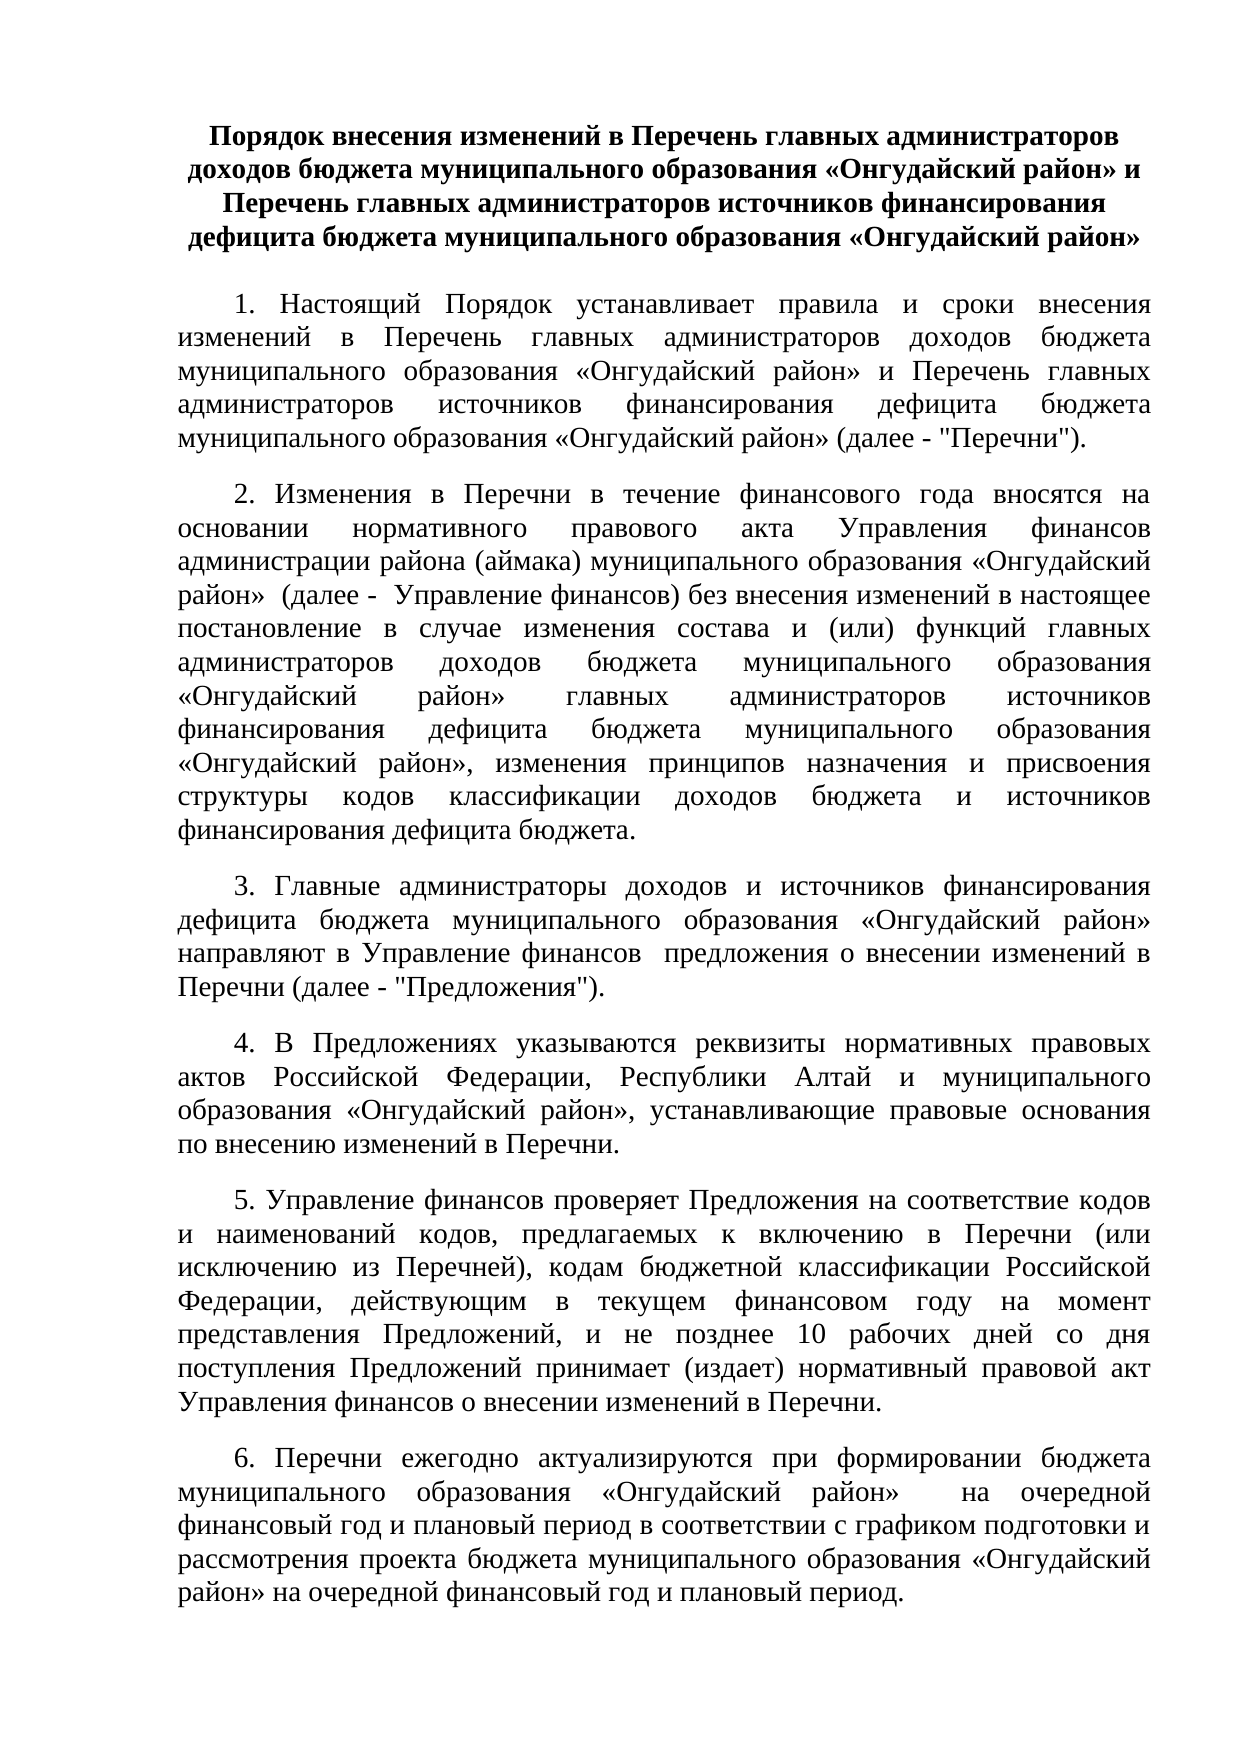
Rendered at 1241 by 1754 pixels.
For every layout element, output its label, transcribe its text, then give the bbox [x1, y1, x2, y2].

text 3. Главные администраторы доходов и источников финансирования дефицита бюджета муниципального образования «Онгудайский район» направляют в Управление финансов предложения о внесении изменений в Перечни (далее - "Предложения"). [177, 868, 1152, 1002]
text 4. В Предложениях указываются реквизиты нормативных правовых актов Российской Федерации, Республики Алтай и муниципального образования «Онгудайский район», устанавливающие правовые основания по внесению изменений в Перечни. [177, 1025, 1152, 1159]
text Порядок внесения изменений в Перечень главных администраторов доходов бюджета муниципального образования «Онгудайский район» и Перечень главных администраторов источников финансирования дефицита бюджета муниципального образования «Онгудайский район» [177, 118, 1152, 252]
text 6. Перечни ежегодно актуализируются при формировании бюджета муниципального образования «Онгудайский район» на очередной финансовый год и плановый период в соответствии с графиком подготовки и рассмотрения проекта бюджета муниципального образования «Онгудайский район» на очередной финансовый год и плановый период. [177, 1440, 1152, 1608]
text 2. Изменения в Перечни в течение финансового года вносятся на основании нормативного правового акта Управления финансов администрации района (аймака) муниципального образования «Онгудайский район» (далее - Управление финансов) без внесения изменений в настоящее постановление в случае изменения состава и (или) функций главных администраторов доходов бюджета муниципального образования «Онгудайский район» главных администраторов источников финансирования дефицита бюджета муниципального образования «Онгудайский район», изменения принципов назначения и присвоения структуры кодов классификации доходов бюджета и источников финансирования дефицита бюджета. [177, 476, 1152, 845]
text 5. Управление финансов проверяет Предложения на соответствие кодов и наименований кодов, предлагаемых к включению в Перечни (или исключению из Перечней), кодам бюджетной классификации Российской Федерации, действующим в текущем финансовом году на момент представления Предложений, и не позднее 10 рабочих дней со дня поступления Предложений принимает (издает) нормативный правовой акт Управления финансов о внесении изменений в Перечни. [177, 1182, 1152, 1417]
text 1. Настоящий Порядок устанавливает правила и сроки внесения изменений в Перечень главных администраторов доходов бюджета муниципального образования «Онгудайский район» и Перечень главных администраторов источников финансирования дефицита бюджета муниципального образования «Онгудайский район» (далее - "Перечни"). [177, 286, 1152, 453]
